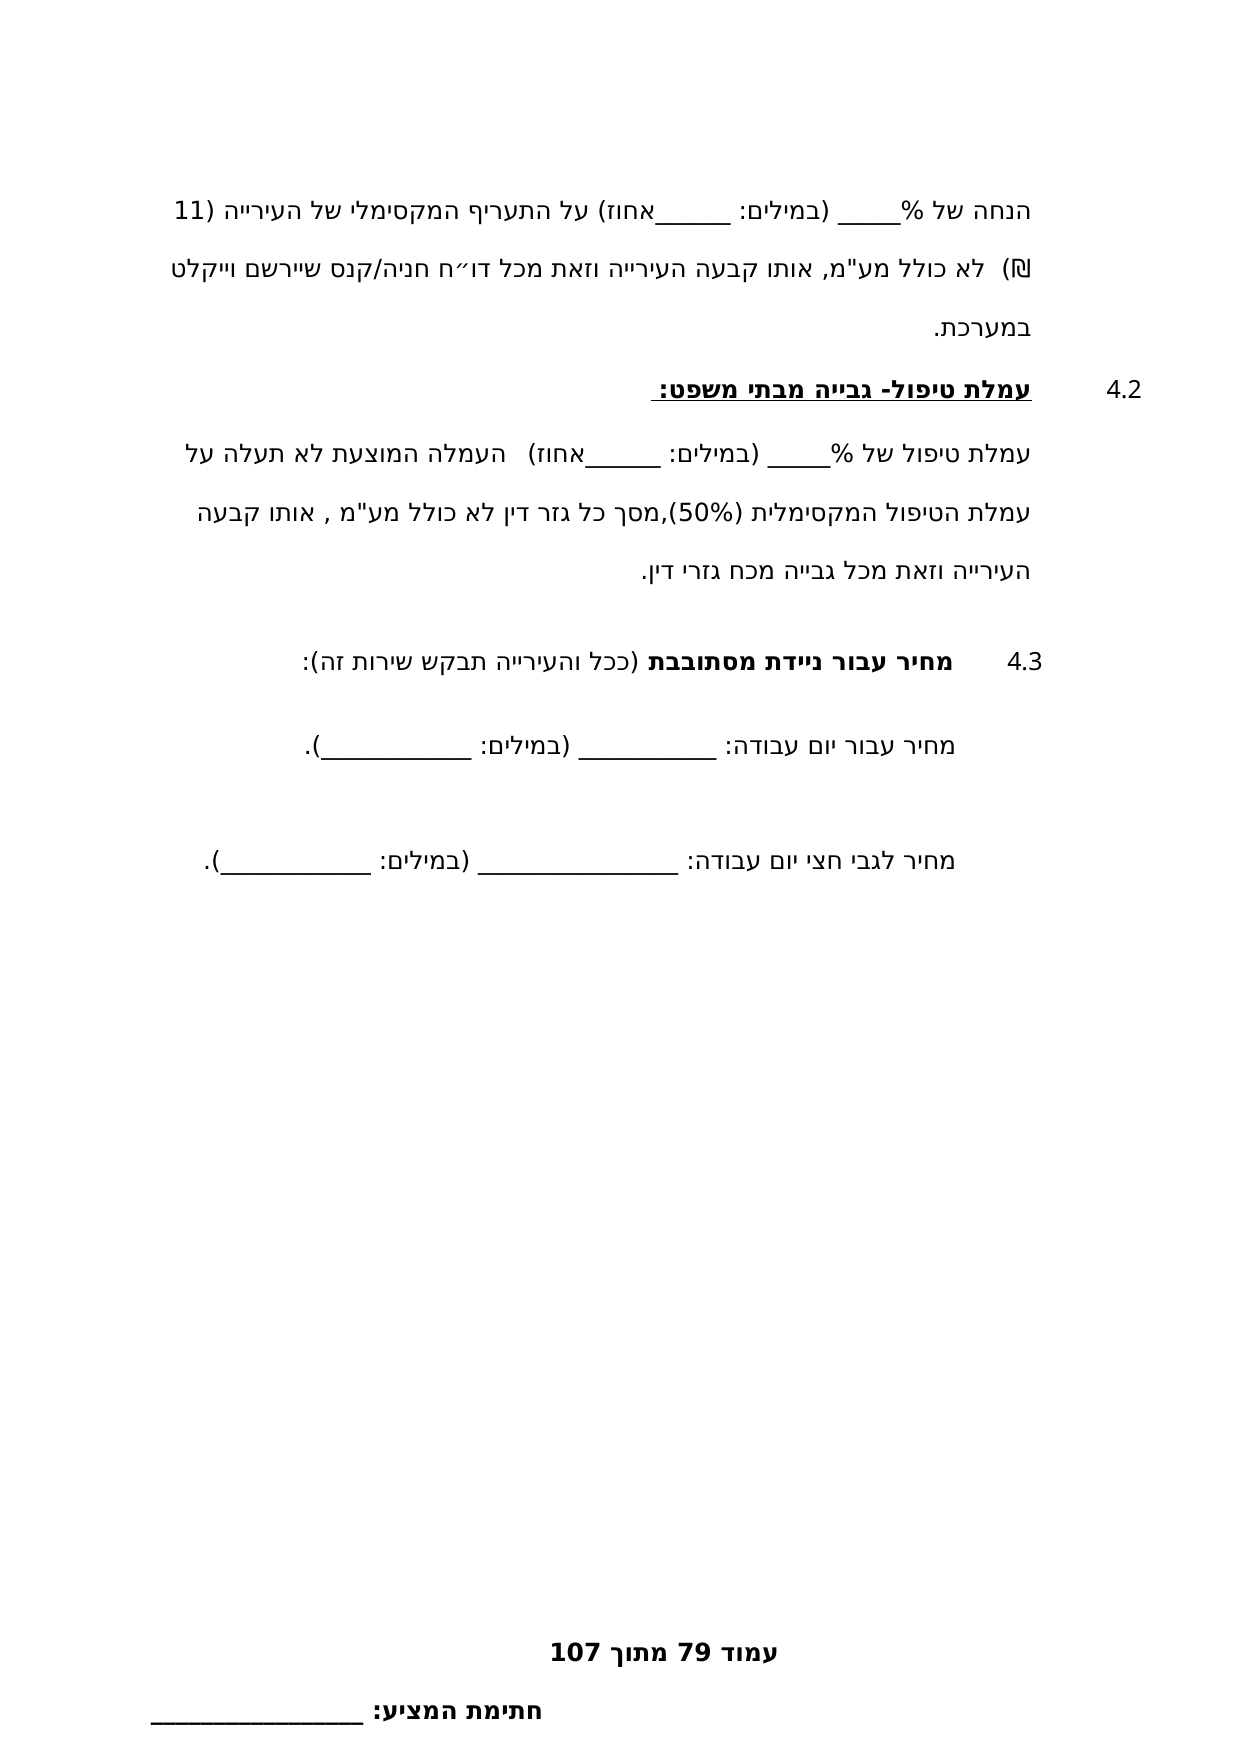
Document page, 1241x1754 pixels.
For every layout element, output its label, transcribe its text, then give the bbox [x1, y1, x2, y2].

list עמלת טיפול של %_____ (במילים: ______אחוז) העמלה המוצעת לא תעלה על עמלת הטיפול המקסימלית (50%),מסך כל גזר דין לא כולל מע"מ , אותו קבעה העירייה וזאת מכל גבייה מכח גזרי דין. [151, 439, 1031, 585]
list עמלת טיפול- גבייה מבתי משפט: [151, 371, 1106, 405]
list הנחה של %_____ (במילים: ______אחוז) על התעריף המקסימלי של העירייה (11 ₪) לא כולל מע"מ, אותו קבעה העירייה וזאת מכל דו״ח חניה/קנס שיירשם וייקלט במערכת. [151, 196, 1031, 342]
text מחיר לגבי חצי יום עבודה: ________________ (במילים: ____________). [151, 847, 956, 876]
text מחיר עבור יום עבודה: ___________ (במילים: ____________). [151, 732, 956, 761]
subtitle מחיר עבור ניידת מסתובבת (ככל והעירייה תבקש שירות זה): [151, 652, 1007, 675]
